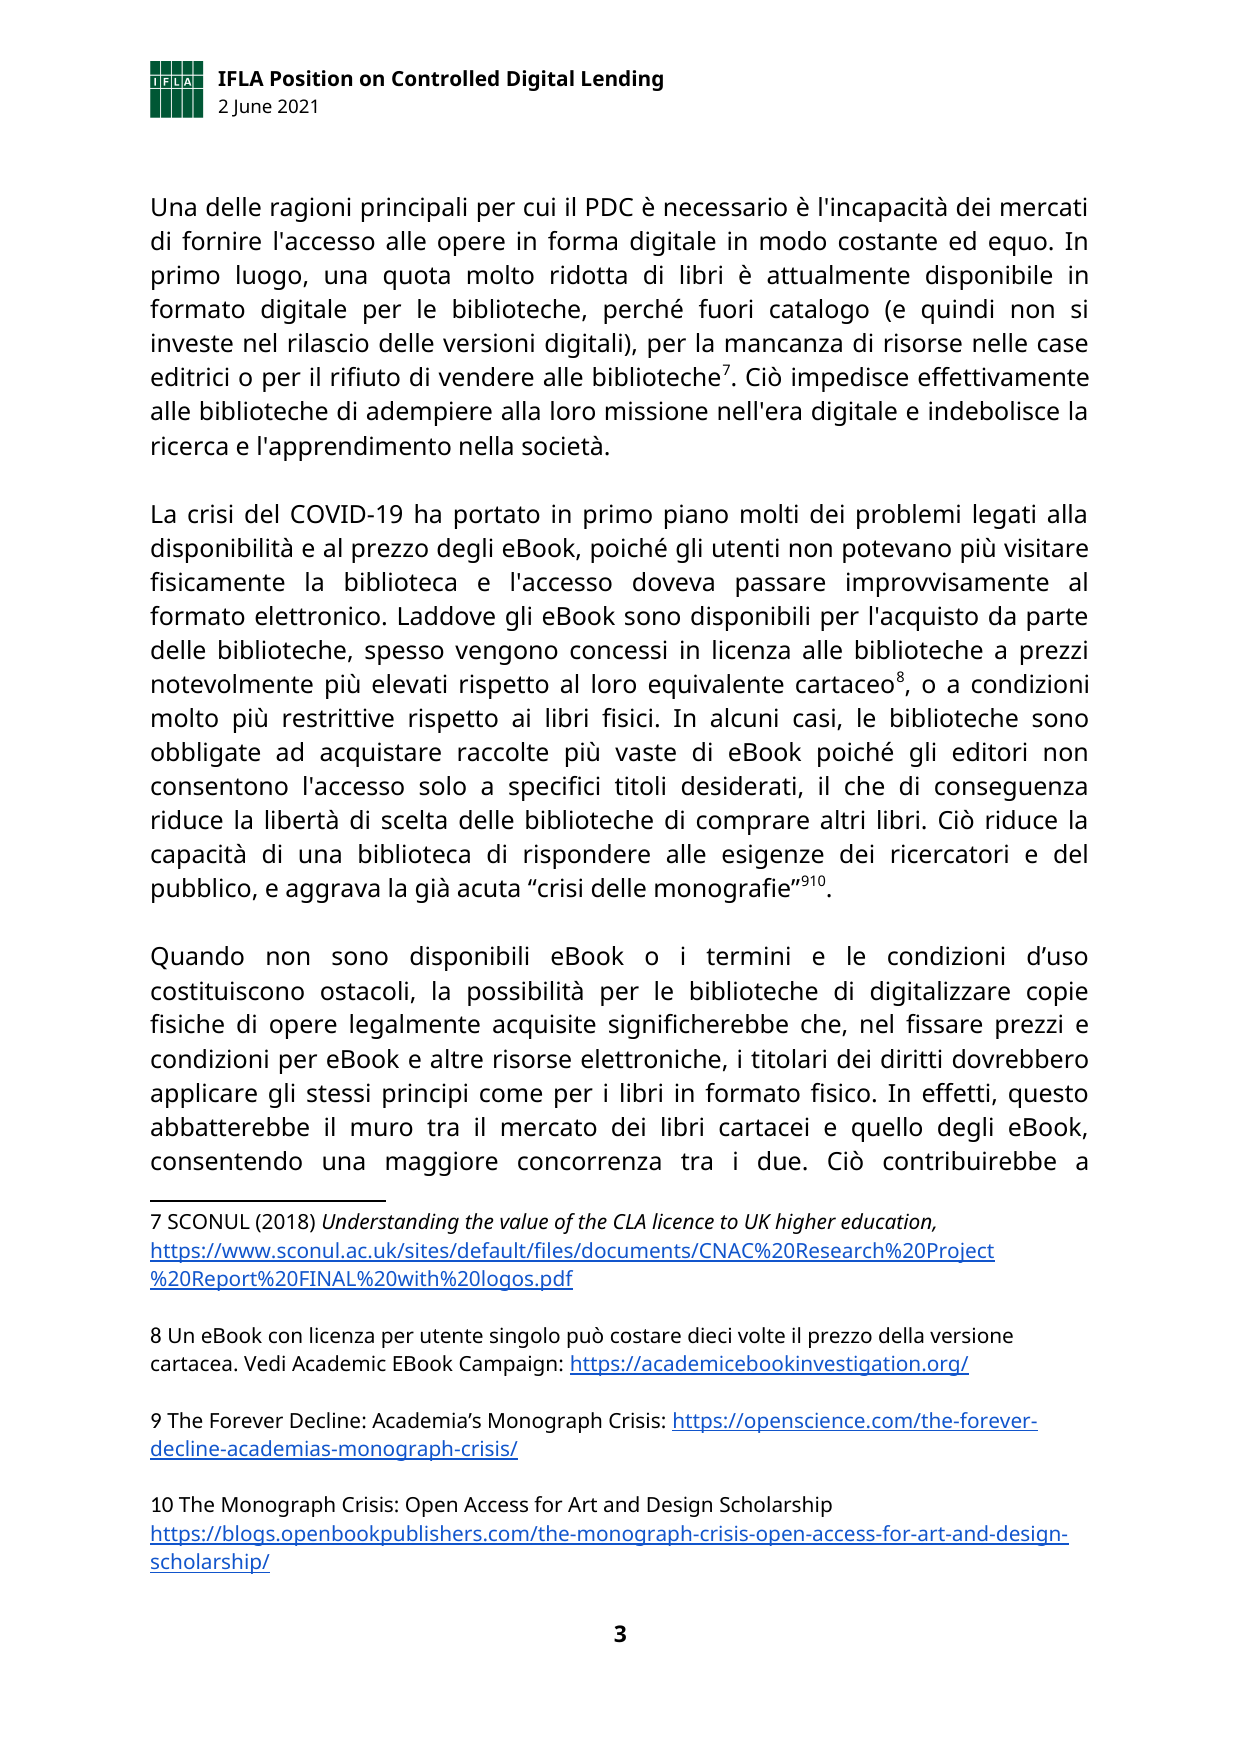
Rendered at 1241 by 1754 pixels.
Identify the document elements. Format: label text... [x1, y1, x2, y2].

picture [150, 61, 208, 118]
text Una delle ragioni principali per cui il PDC è necessario è l'incapacità dei mercati di fornire l'accesso alle opere in forma digitale in modo costante ed equo. In primo luogo, una quota molto ridotta di libri è attualmente disponibile in formato digitale per le biblioteche, perché fuori catalogo (e quindi non si investe nel rilascio delle versioni digitali), per la mancanza di risorse nelle case editrici o per il rifiuto di vendere alle biblioteche. Ciò impedisce effettivamente alle biblioteche di adempiere alla loro missione nell'era digitale e indebolisce la ricerca e l'apprendimento nella società. [150, 190, 1090, 462]
text La crisi del COVID-19 ha portato in primo piano molti dei problemi legati alla disponibilità e al prezzo degli eBook, poiché gli utenti non potevano più visitare fisicamente la biblioteca e l'accesso doveva passare improvvisamente al formato elettronico. Laddove gli eBook sono disponibili per l'acquisto da parte delle biblioteche, spesso vengono concessi in licenza alle biblioteche a prezzi notevolmente più elevati rispetto al loro equivalente cartaceo, o a condizioni molto più restrittive rispetto ai libri fisici. In alcuni casi, le biblioteche sono obbligate ad acquistare raccolte più vaste di eBook poiché gli editori non consentono l'accesso solo a specifici titoli desiderati, il che di conseguenza riduce la libertà di scelta delle biblioteche di comprare altri libri. Ciò riduce la capacità di una biblioteca di rispondere alle esigenze dei ricercatori e del pubblico, e aggrava la già acuta “crisi delle monografie”. [150, 496, 1090, 905]
text Quando non sono disponibili eBook o i termini e le condizioni d’uso costituiscono ostacoli, la possibilità per le biblioteche di digitalizzare copie fisiche di opere legalmente acquisite significherebbe che, nel fissare prezzi e condizioni per eBook e altre risorse elettroniche, i titolari dei diritti dovrebbero applicare gli stessi principi come per i libri in formato fisico. In effetti, questo abbatterebbe il muro tra il mercato dei libri cartacei e quello degli eBook, consentendo una maggiore concorrenza tra i due. Ciò contribuirebbe a garantire una efficace e duratura tutela da parte delle biblioteche contro le conseguenze negative del mal funzionamento dei mercati degli eBook. [150, 939, 1090, 1177]
